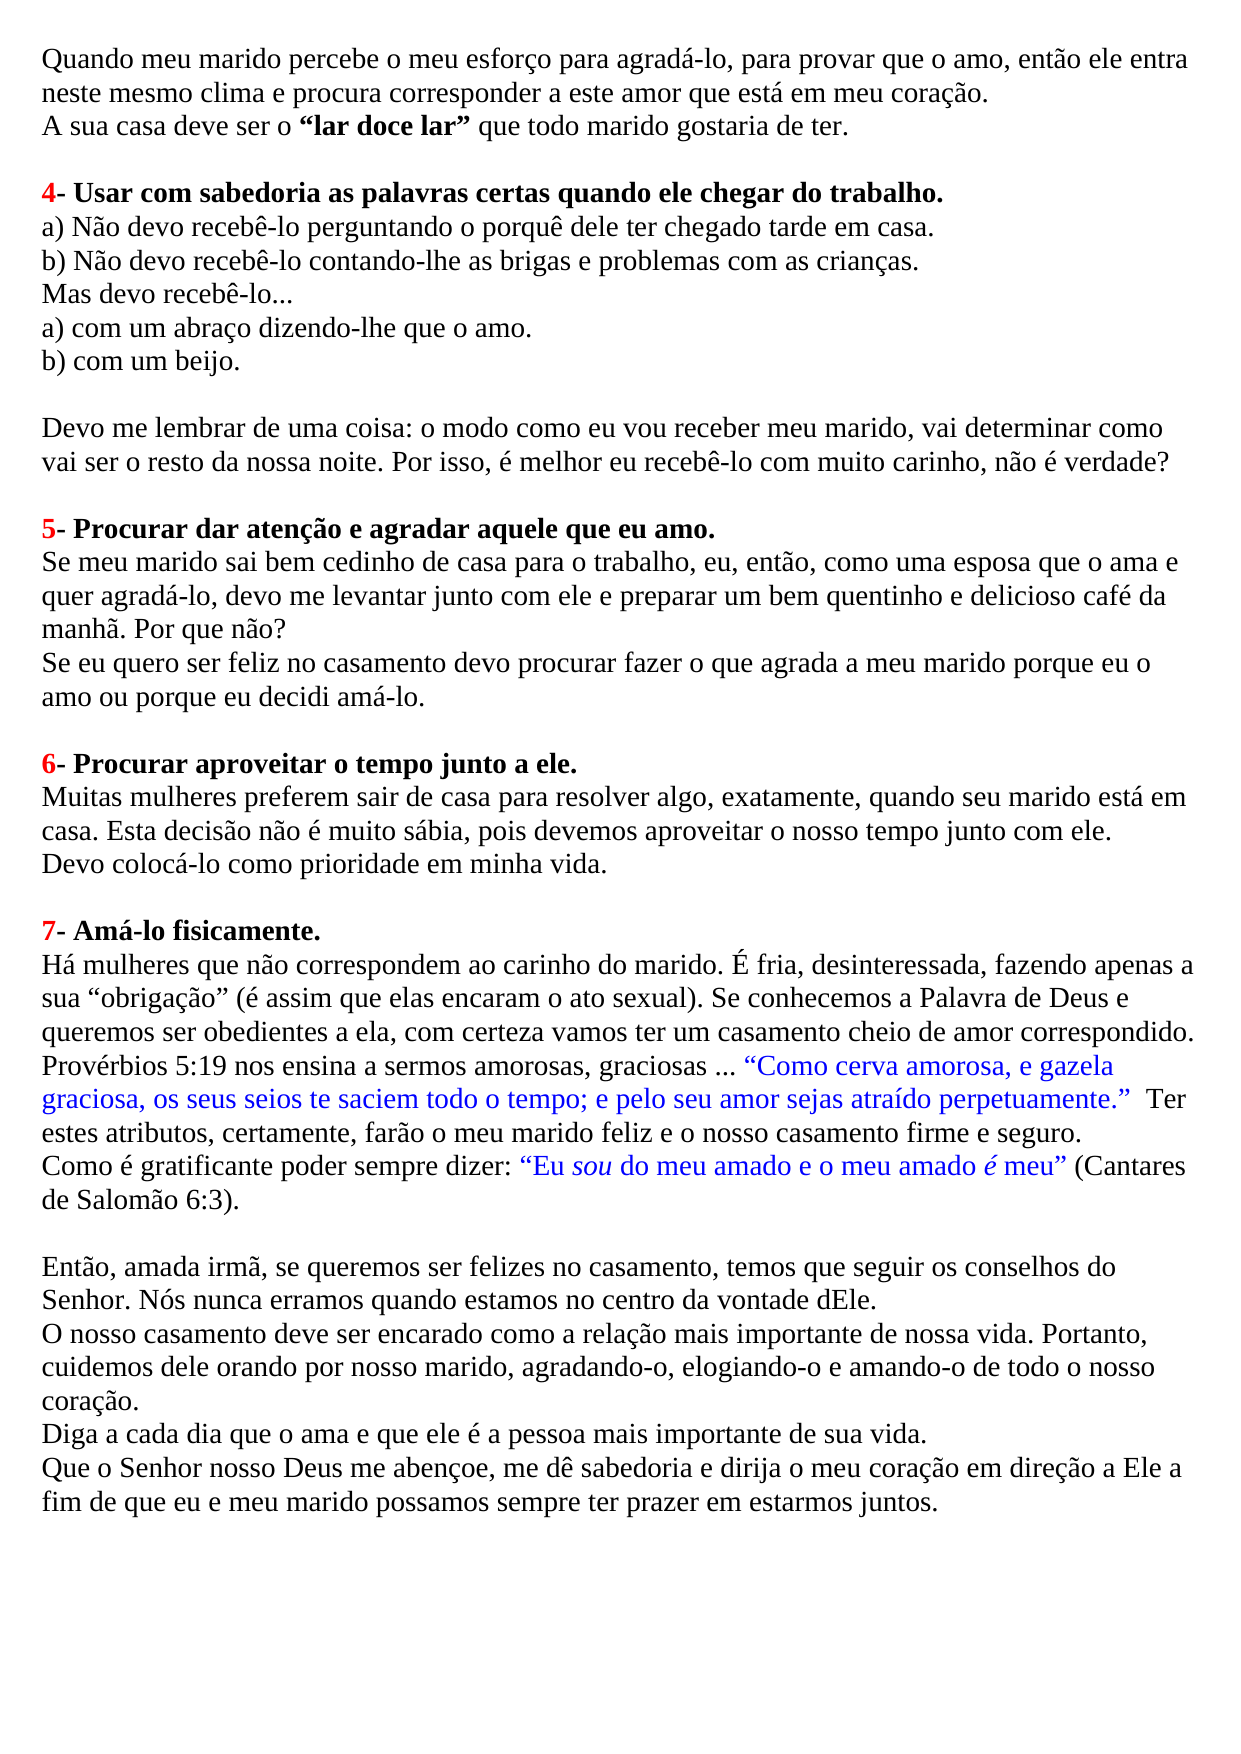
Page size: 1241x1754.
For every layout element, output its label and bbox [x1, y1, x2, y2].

text [41, 41, 1199, 1517]
